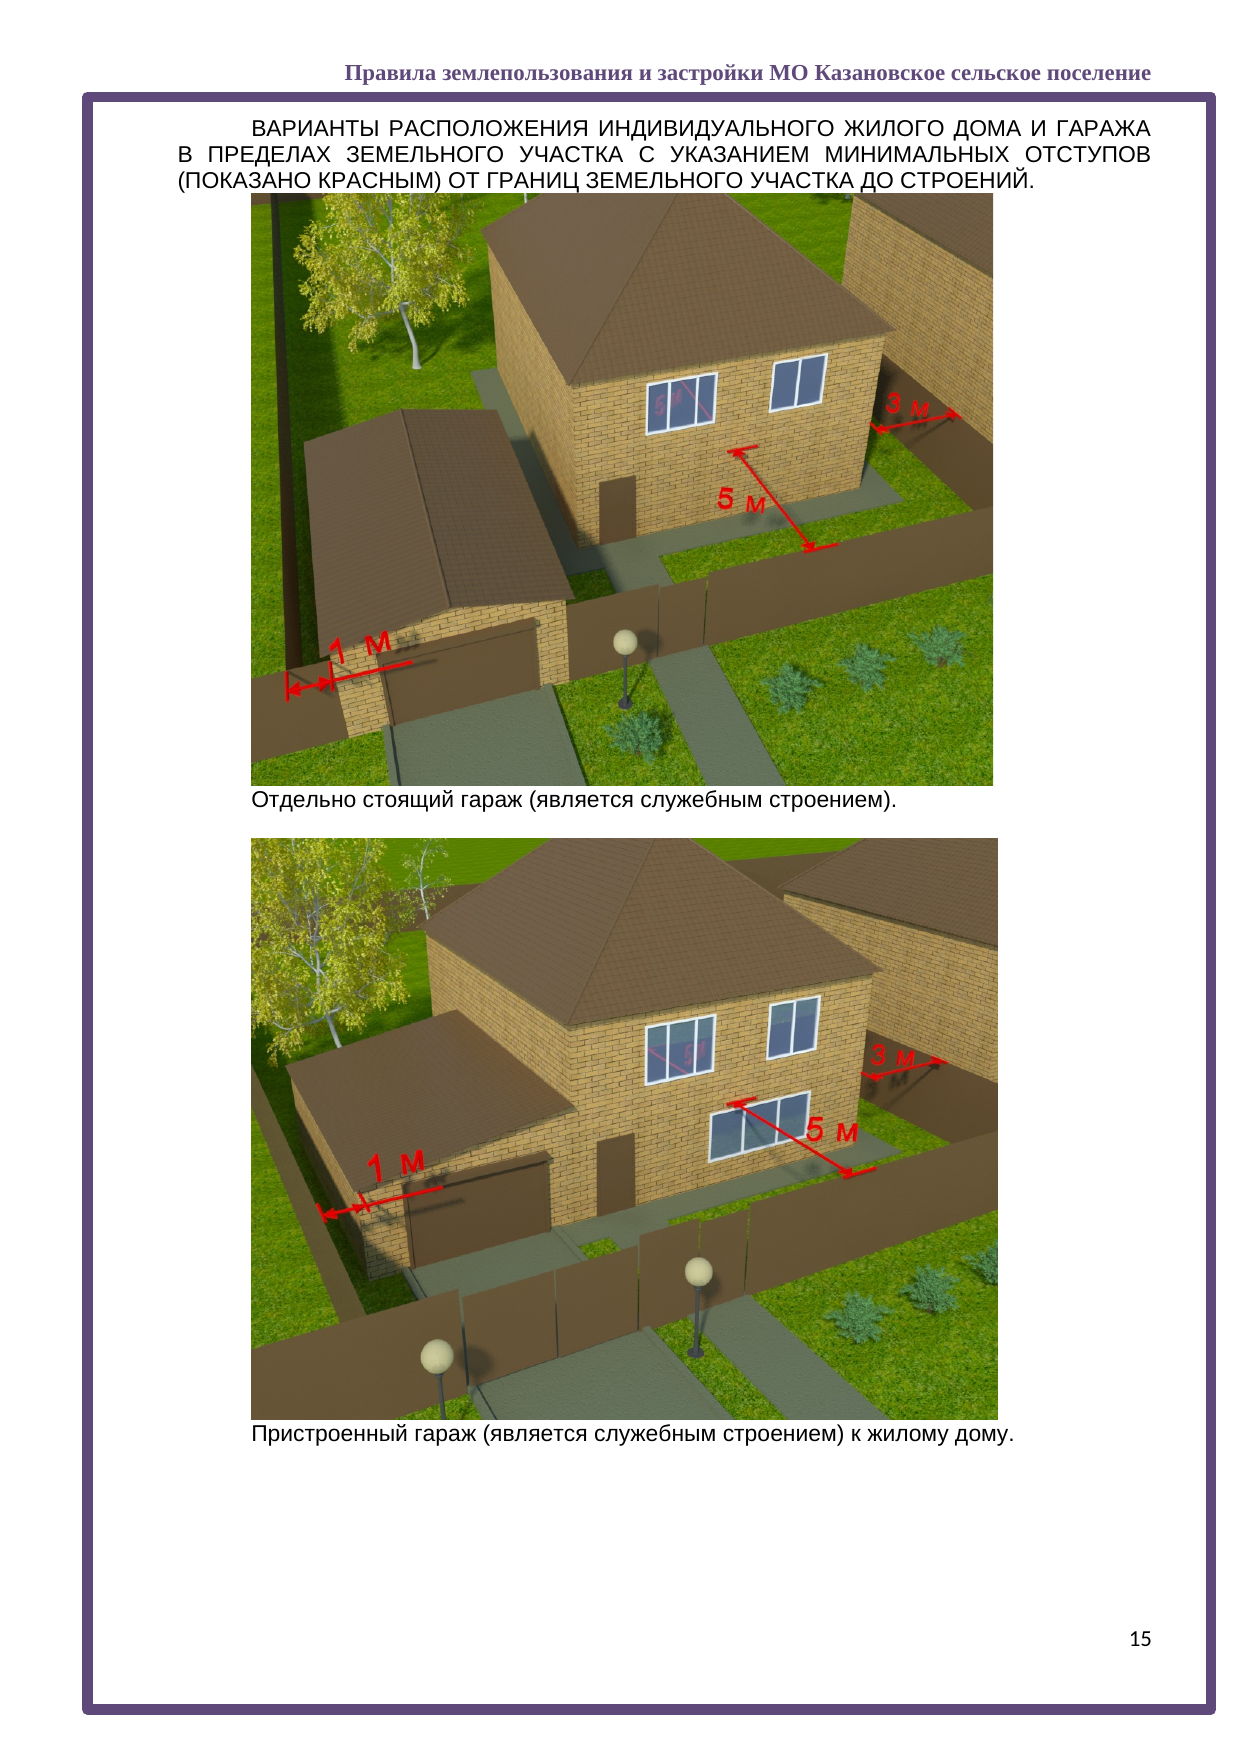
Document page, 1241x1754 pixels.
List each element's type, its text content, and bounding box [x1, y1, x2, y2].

text Пристроенный гараж (является служебным строением) к жилому дому. [177, 1420, 1152, 1446]
text Отдельно стоящий гараж (является служебным строением). [177, 786, 1152, 812]
text ВАРИАНТЫ РАСПОЛОЖЕНИЯ ИНДИВИДУАЛЬНОГО ЖИЛОГО ДОМА И ГАРАЖА В ПРЕДЕЛАХ ЗЕМЕЛЬНОГО УЧАСТКА С УКАЗАНИЕМ МИНИМАЛЬНЫХ ОТСТУПОВ (ПОКАЗАНО КРАСНЫМ) ОТ ГРАНИЦ ЗЕМЕЛЬНОГО УЧАСТКА ДО СТРОЕНИЙ. [177, 114, 1152, 194]
picture [251, 193, 994, 786]
picture [251, 838, 998, 1420]
